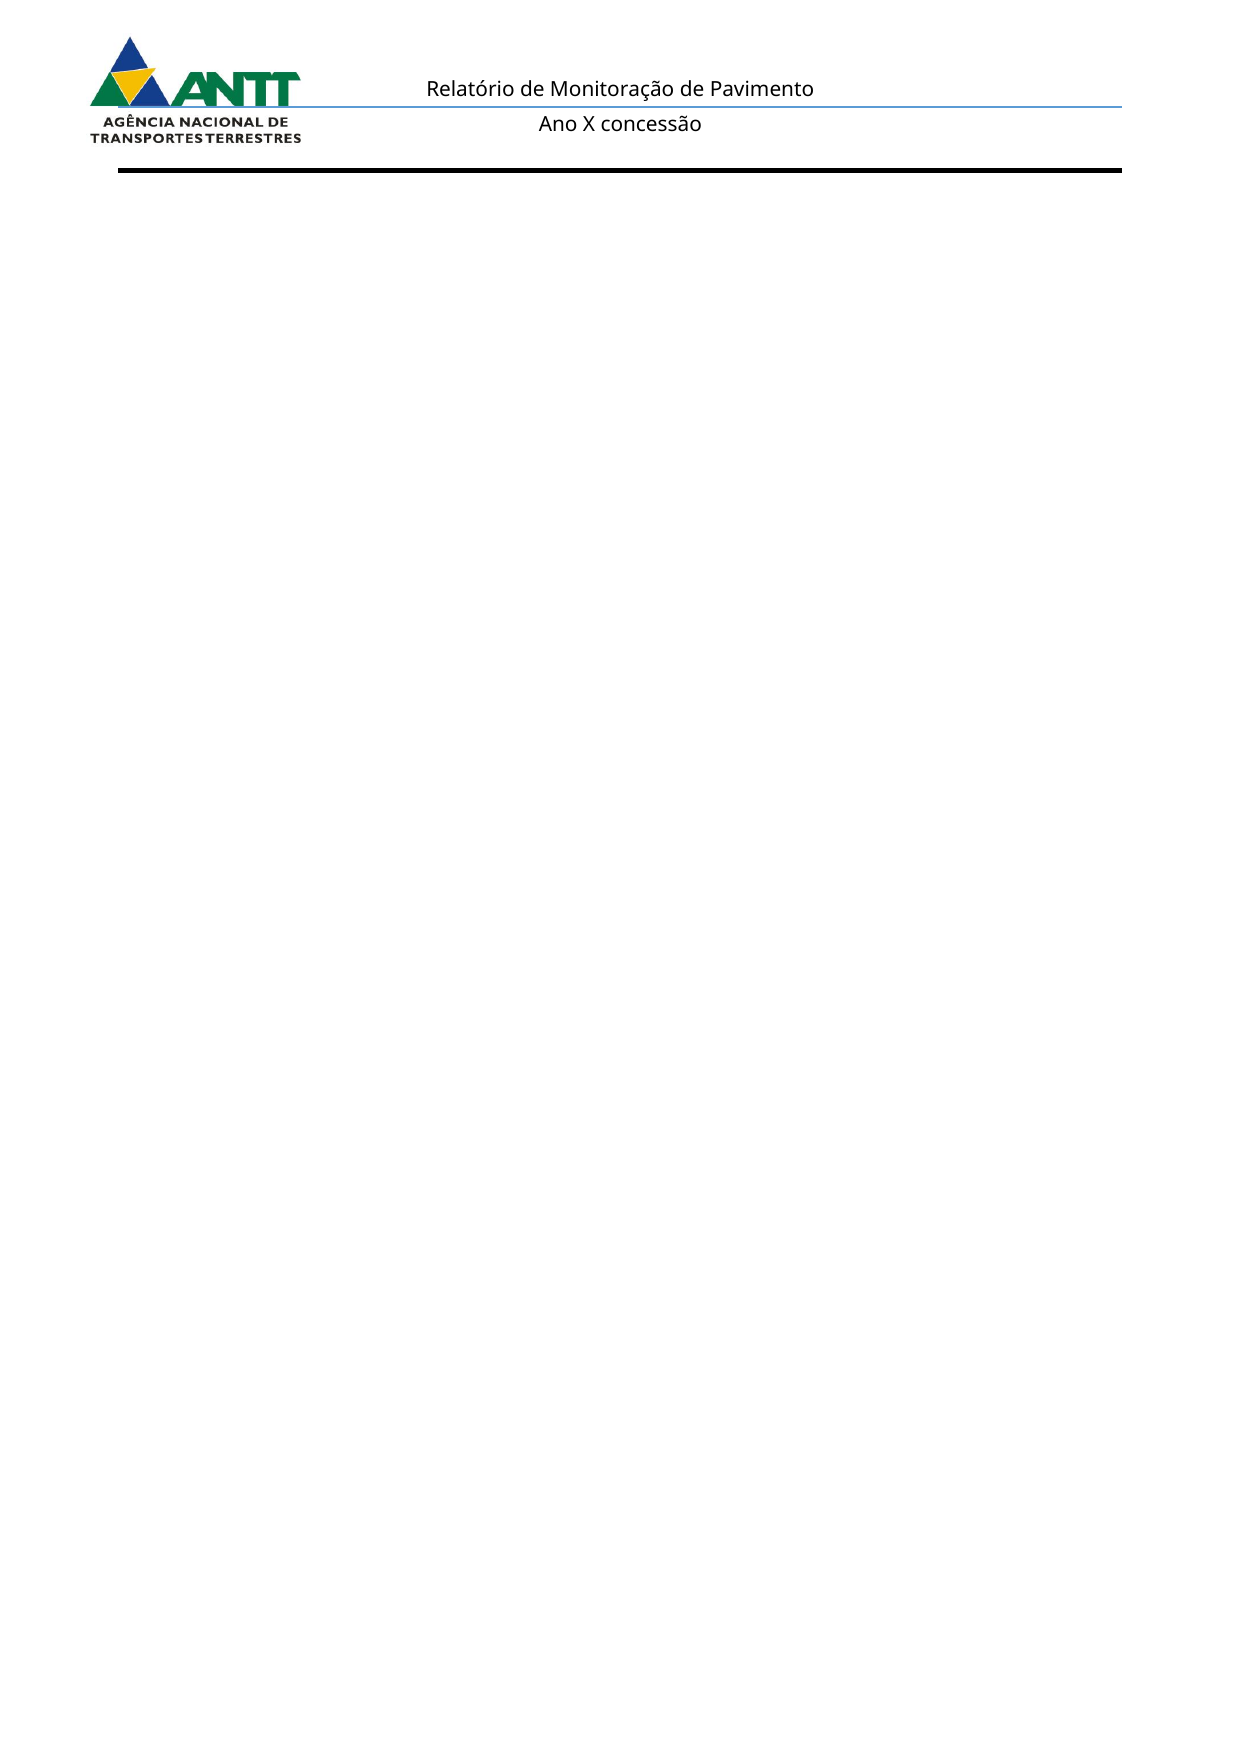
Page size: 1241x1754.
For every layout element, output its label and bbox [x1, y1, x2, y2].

picture [86, 33, 305, 148]
